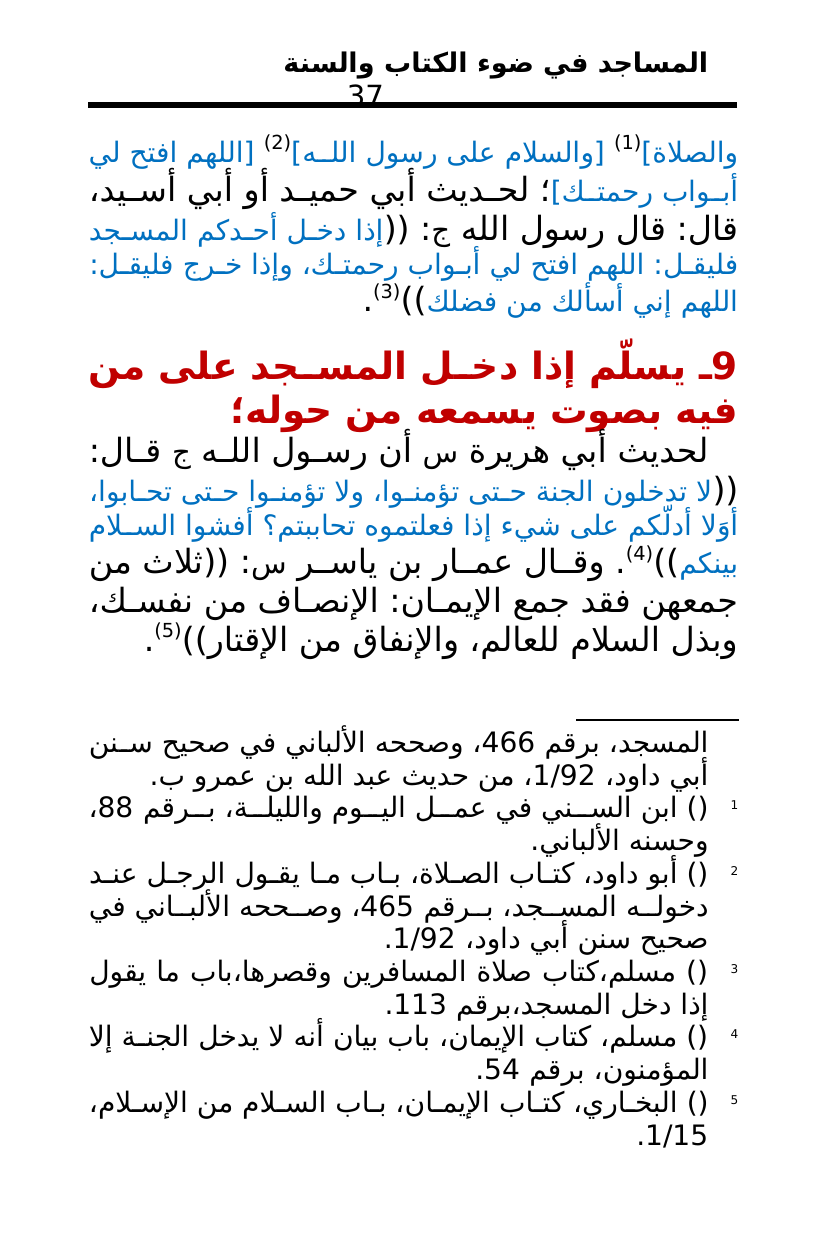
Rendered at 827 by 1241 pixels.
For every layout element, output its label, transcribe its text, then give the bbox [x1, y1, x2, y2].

text 9ـ يسلّم إذا دخل المسجد على من فيه بصوت يسمعه من حوله؛ [89, 345, 738, 432]
text ويقول: ((أعوذ بالله العظيم وبوجهه الكريم، وسلطانه القديم، من الشيطان الرجيم))(). [بسم الله والصلاة]() [والسلام على رسول الله]() [اللهم افتح لي أبواب رحمتك]؛ لحديث أبي حميد أو أبي أسيد، قال: قال رسول الله ج: ((إذا دخل أحدكم المسجد فليقل: اللهم افتح لي أبواب رحمتك، وإذا خرج فليقل: اللهم إني أسألك من فضلك))(). [89, 132, 738, 320]
text لحديث أبي هريرة س أن رسول الله ج قال: ((لا تدخلون الجنة حتى تؤمنوا، ولا تؤمنوا حتى تحابوا، أوَلا أدلّكم على شيء إذا فعلتموه تحاببتم؟ أفشوا السلام بينكم))(). وقال عمار بن ياسر س: ((ثلاث من جمعهن فقد جمع الإيمان: الإنصاف من نفسك، وبذل السلام للعالم، والإنفاق من الإقتار))(). [89, 432, 738, 659]
